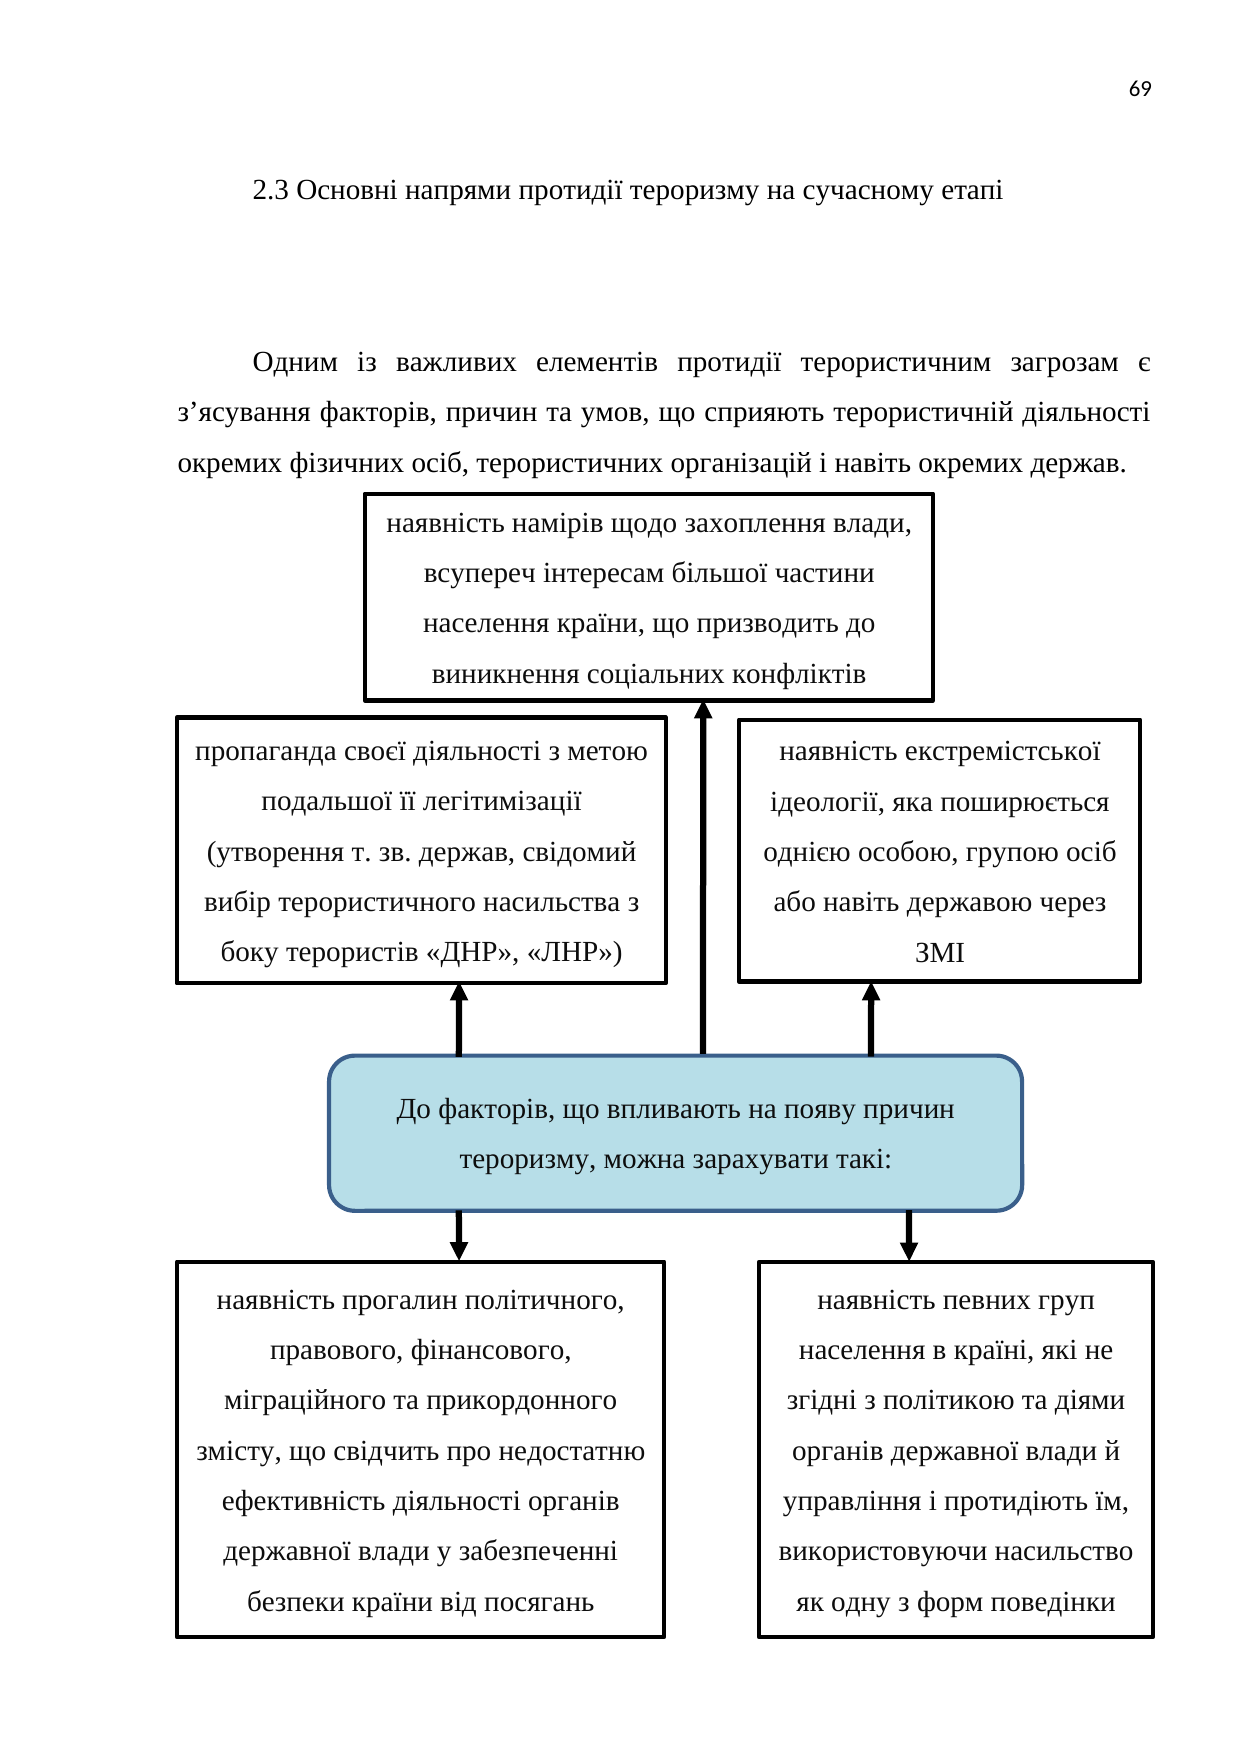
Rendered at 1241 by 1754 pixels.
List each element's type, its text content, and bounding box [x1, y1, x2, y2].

text Одним із важливих елементів протидії терористичним загрозам є з’ясування факторів, причин та умов, що сприяють терористичній діяльності окремих фізичних осіб, терористичних організацій і навіть окремих держав. [177, 344, 1152, 478]
text 2.3 Основні напрями протидії тероризму на сучасному етапі [177, 172, 1152, 206]
